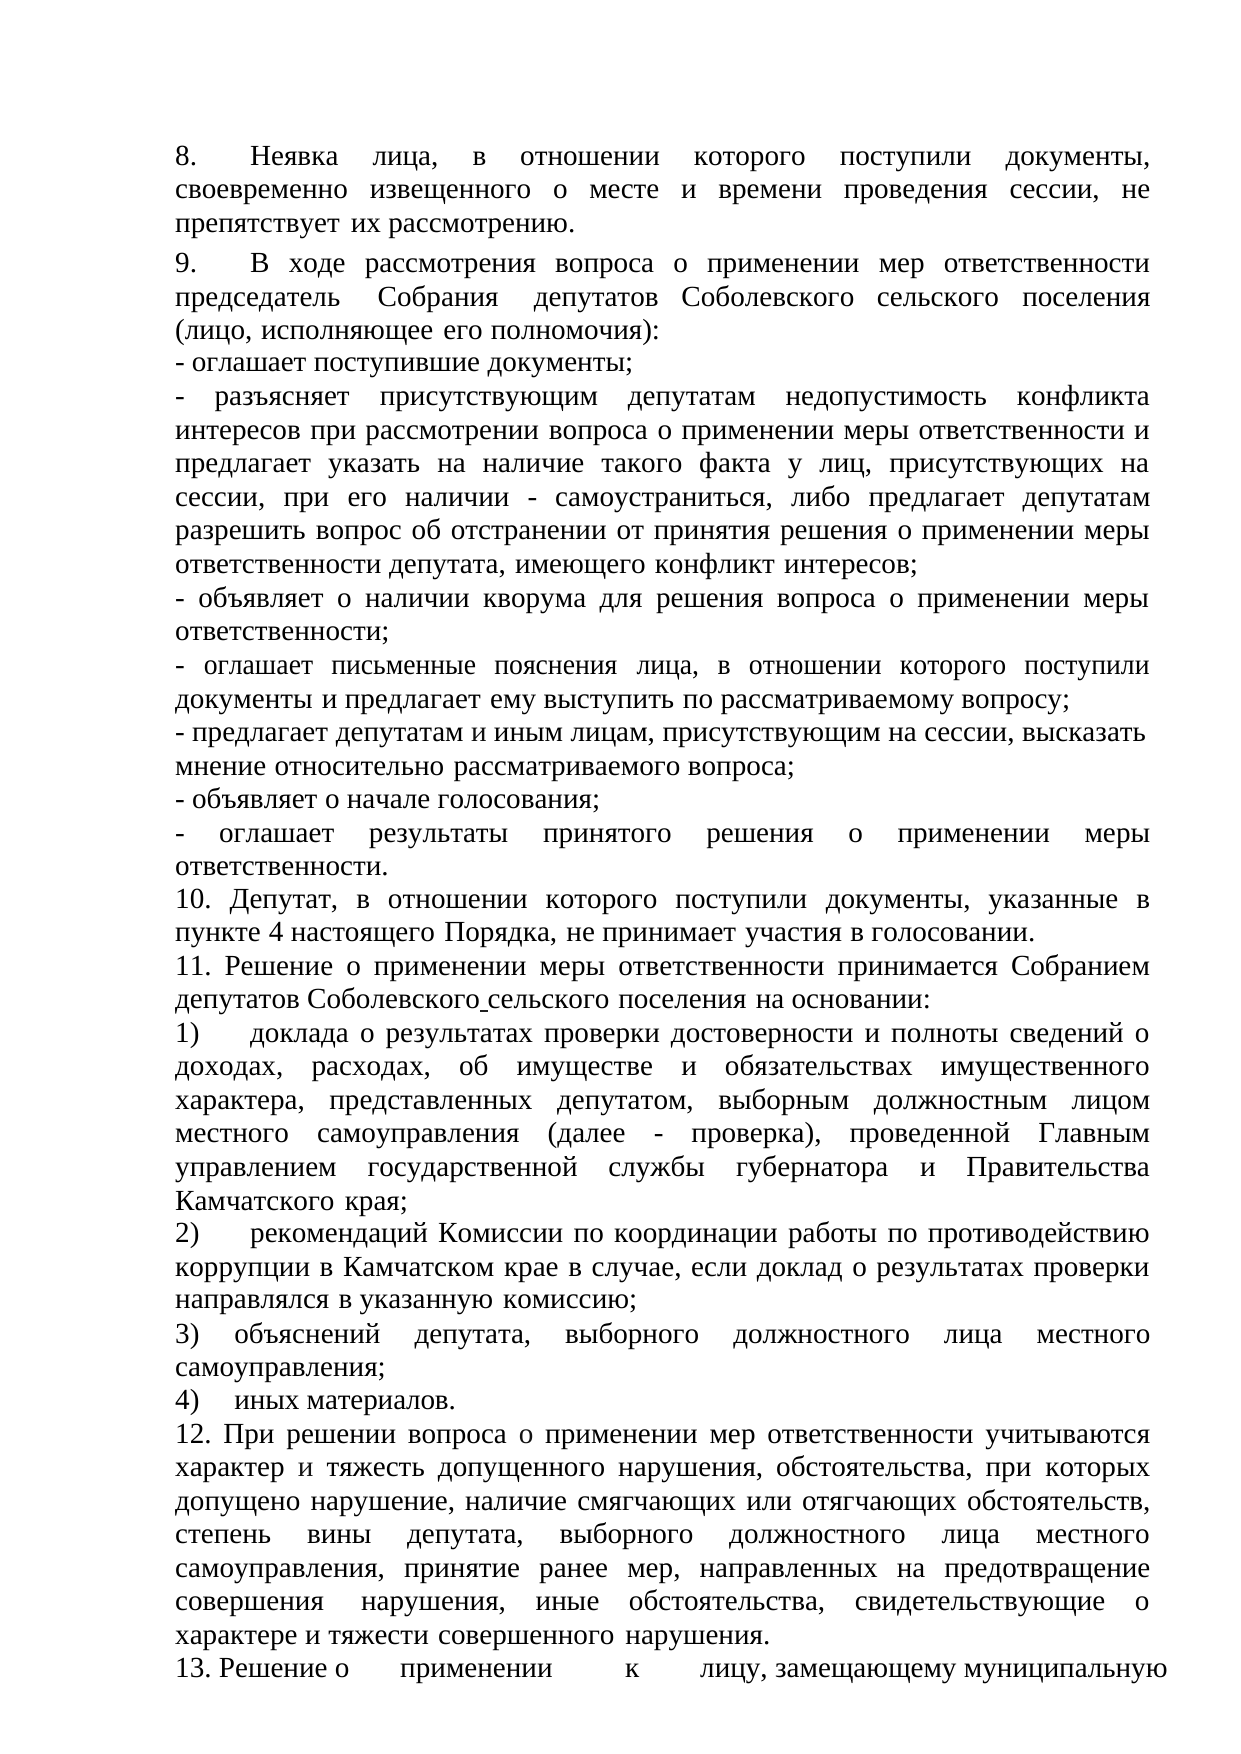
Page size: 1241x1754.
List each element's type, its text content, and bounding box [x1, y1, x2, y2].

list иных материалов. [175, 1383, 1221, 1416]
list В ходе рассмотрения вопроса о применении мер ответственности председатель Собрания депутатов Соболевского сельского поселения (лицо, исполняющее его полномочия): [175, 245, 1150, 346]
text - оглашает результаты принятого решения о применении меры ответственности. [175, 816, 1150, 882]
list объяснений депутата, выборного должностного лица местного самоуправления; [175, 1317, 1150, 1383]
text 12. При решении вопроса о применении мер ответственности учитываются характер и тяжесть допущенного нарушения, обстоятельства, при которых допущено нарушение, наличие смягчающих или отягчающих обстоятельств, степень вины депутата, выборного должностного лица местного самоуправления, принятие ранее мер, направленных на предотвращение совершения нарушения, иные обстоятельства, свидетельствующие о характере и тяжести совершенного нарушения. [175, 1416, 1150, 1651]
text - разъясняет присутствующим депутатам недопустимость конфликта интересов при рассмотрении вопроса о применении меры ответственности и предлагает указать на наличие такого факта у лиц, присутствующих на сессии, при его наличии - самоустраниться, либо предлагает депутатам разрешить вопрос об отстранении от принятия решения о применении меры ответственности депутата, имеющего конфликт интересов; [175, 378, 1150, 579]
text - оглашает поступившие документы; [175, 346, 1221, 378]
text - предлагает депутатам и иным лицам, присутствующим на сессии, высказать мнение относительно рассматриваемого вопроса; [175, 715, 1199, 781]
text 13. Решение о применении к лицу, замещающему муниципальную [175, 1651, 1221, 1684]
text - оглашает письменные пояснения лица, в отношении которого поступили документы и предлагает ему выступить по рассматриваемому вопросу; [175, 647, 1150, 714]
text - объявляет о наличии кворума для решения вопроса о применении меры ответственности; [175, 580, 1150, 647]
text 10. Депутат, в отношении которого поступили документы, указанные в пункте 4 настоящего Порядка, не принимает участия в голосовании. [175, 882, 1150, 948]
text - объявляет о начале голосования; [175, 782, 1221, 815]
list рекомендаций Комиссии по координации работы по противодействию коррупции в Камчатском крае в случае, если доклад о результатах проверки направлялся в указанную комиссию; [175, 1217, 1150, 1315]
text 11. Решение о применении меры ответственности принимается Собранием депутатов Соболевского сельского поселения на основании: [175, 949, 1150, 1014]
list доклада о результатах проверки достоверности и полноты сведений о доходах, расходах, об имуществе и обязательствах имущественного характера, представленных депутатом, выборным должностным лицом местного самоуправления (далее - проверка), проведенной Главным управлением государственной службы губернатора и Правительства Камчатского края; [175, 1015, 1150, 1216]
list Неявка лица, в отношении которого поступили документы, своевременно извещенного о месте и времени проведения сессии, не препятствует их рассмотрению. [175, 138, 1150, 238]
